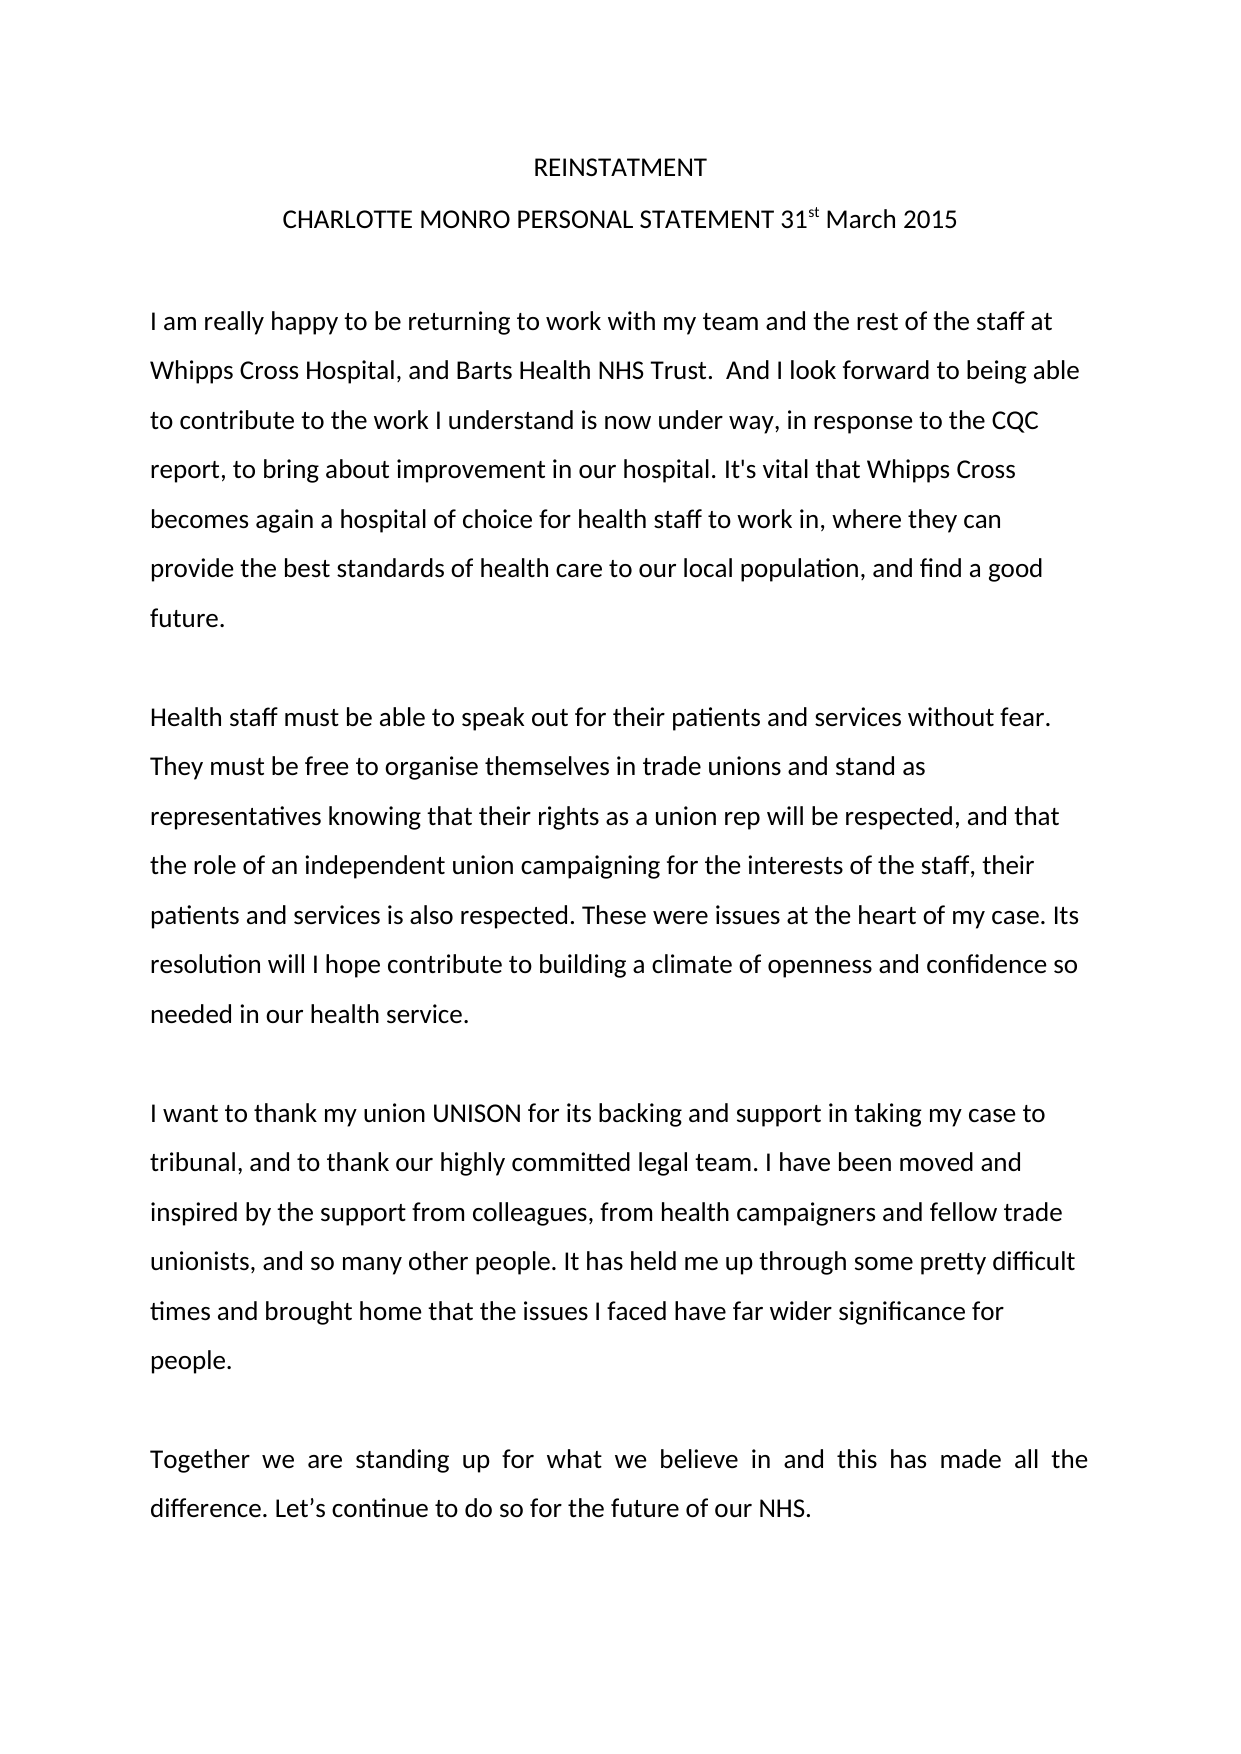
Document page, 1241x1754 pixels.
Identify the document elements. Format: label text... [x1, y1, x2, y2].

text I want to thank my union UNISON for its backing and support in taking my case to tribunal, and to thank our highly committed legal team. I have been moved and inspired by the support from colleagues, from health campaigners and fellow trade unionists, and so many other people. It has held me up through some pretty difficult times and brought home that the issues I faced have far wider significance for people. [150, 1096, 1090, 1376]
text Together we are standing up for what we believe in and this has made all the difference. Let’s continue to do so for the future of our NHS. [150, 1442, 1090, 1524]
text CHARLOTTE MONRO PERSONAL STATEMENT 31st March 2015 [150, 202, 1090, 235]
text REINSTATMENT [150, 150, 1090, 183]
text I am really happy to be returning to work with my team and the rest of the staff at Whipps Cross Hospital, and Barts Health NHS Trust. And I look forward to being able to contribute to the work I understand is now under way, in response to the CQC report, to bring about improvement in our hospital. It's vital that Whipps Cross becomes again a hospital of choice for health staff to work in, where they can provide the best standards of health care to our local population, and find a good future. [150, 304, 1090, 634]
text Health staff must be able to speak out for their patients and services without fear. They must be free to organise themselves in trade unions and stand as representatives knowing that their rights as a union rep will be respected, and that the role of an independent union campaigning for the interests of the staff, their patients and services is also respected. These were issues at the heart of my case. Its resolution will I hope contribute to building a climate of openness and confidence so needed in our health service. [150, 700, 1090, 1030]
